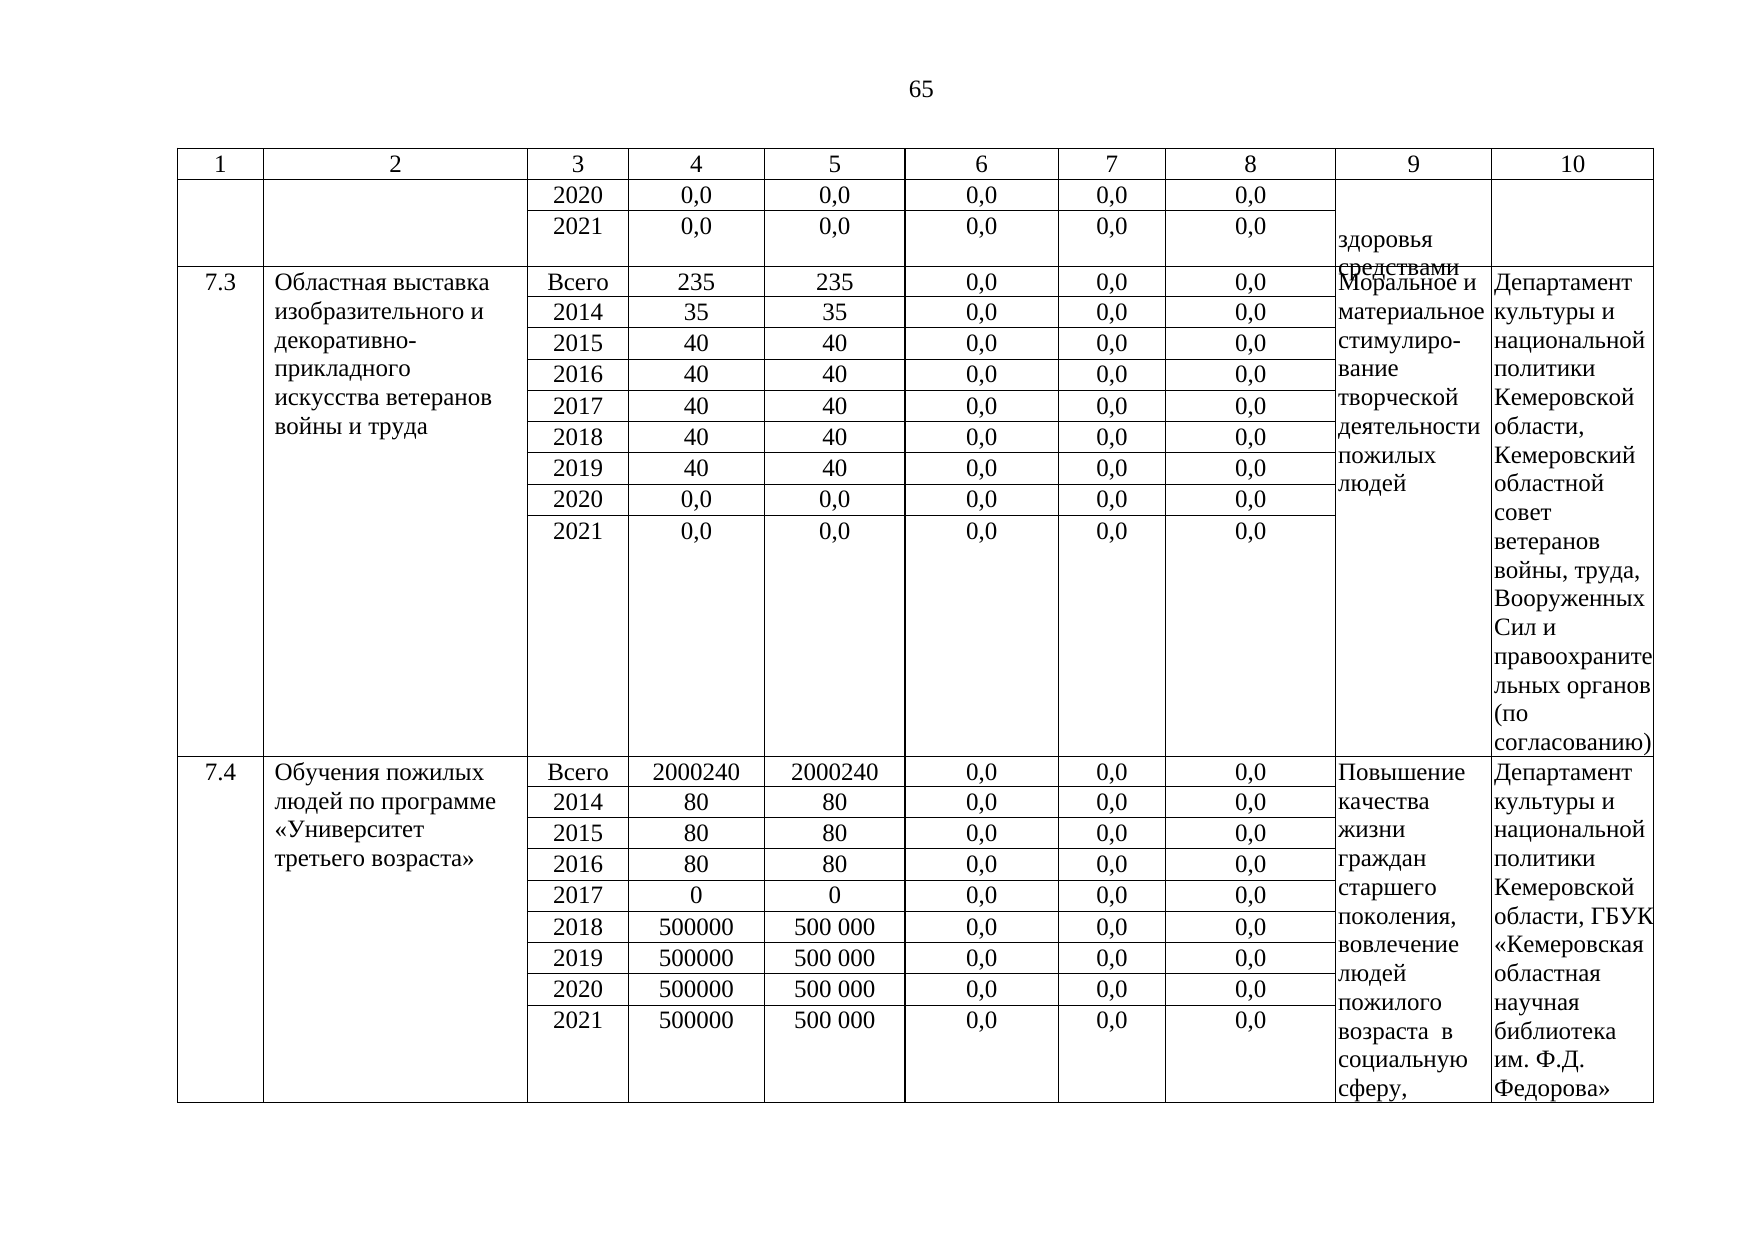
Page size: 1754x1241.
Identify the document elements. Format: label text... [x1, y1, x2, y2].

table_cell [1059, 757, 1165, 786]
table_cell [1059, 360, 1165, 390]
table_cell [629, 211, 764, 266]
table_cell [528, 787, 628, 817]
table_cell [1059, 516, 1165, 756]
table_header 4 [629, 149, 764, 179]
table_header 9 [1336, 149, 1491, 179]
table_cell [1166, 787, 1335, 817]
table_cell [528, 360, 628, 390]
table_header 1 [178, 149, 263, 179]
table_header 6 [906, 149, 1058, 179]
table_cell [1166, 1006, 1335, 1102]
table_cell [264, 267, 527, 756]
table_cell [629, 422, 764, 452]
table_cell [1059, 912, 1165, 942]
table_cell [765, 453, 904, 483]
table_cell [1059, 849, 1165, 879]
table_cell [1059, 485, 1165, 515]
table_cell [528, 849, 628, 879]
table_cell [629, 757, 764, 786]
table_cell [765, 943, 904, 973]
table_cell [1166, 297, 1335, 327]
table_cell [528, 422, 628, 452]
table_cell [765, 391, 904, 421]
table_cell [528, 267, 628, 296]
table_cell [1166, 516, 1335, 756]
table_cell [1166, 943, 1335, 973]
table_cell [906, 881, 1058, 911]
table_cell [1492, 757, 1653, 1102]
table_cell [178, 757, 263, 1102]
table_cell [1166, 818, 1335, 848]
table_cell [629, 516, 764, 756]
table_header 8 [1166, 149, 1335, 179]
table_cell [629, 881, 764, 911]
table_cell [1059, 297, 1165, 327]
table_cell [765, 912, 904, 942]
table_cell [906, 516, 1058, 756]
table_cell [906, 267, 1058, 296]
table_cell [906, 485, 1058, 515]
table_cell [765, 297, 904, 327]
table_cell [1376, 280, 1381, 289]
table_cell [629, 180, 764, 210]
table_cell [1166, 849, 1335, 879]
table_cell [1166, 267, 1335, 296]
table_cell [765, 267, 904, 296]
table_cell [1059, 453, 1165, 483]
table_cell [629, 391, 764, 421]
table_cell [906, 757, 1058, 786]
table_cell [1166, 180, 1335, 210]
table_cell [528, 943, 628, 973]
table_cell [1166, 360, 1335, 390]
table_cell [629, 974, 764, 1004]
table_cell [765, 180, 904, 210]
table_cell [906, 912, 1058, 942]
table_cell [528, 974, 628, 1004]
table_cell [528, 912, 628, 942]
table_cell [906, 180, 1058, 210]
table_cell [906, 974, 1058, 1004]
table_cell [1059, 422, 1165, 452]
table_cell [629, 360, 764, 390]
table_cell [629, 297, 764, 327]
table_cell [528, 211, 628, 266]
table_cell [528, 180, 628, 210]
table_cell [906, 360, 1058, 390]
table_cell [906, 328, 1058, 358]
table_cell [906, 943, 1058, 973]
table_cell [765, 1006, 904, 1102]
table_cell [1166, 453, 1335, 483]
table_header 10 [1492, 149, 1653, 179]
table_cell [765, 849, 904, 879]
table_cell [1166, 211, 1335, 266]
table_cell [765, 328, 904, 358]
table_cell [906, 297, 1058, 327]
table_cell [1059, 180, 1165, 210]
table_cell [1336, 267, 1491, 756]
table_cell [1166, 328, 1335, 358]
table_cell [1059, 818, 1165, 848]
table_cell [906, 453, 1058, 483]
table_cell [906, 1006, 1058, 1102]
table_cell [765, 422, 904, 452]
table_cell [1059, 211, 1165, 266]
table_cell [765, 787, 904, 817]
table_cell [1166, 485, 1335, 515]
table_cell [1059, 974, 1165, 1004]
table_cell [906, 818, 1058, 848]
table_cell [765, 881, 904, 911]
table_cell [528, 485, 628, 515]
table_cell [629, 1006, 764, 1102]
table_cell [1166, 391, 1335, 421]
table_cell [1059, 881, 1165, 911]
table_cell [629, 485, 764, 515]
table_header 7 [1059, 149, 1165, 179]
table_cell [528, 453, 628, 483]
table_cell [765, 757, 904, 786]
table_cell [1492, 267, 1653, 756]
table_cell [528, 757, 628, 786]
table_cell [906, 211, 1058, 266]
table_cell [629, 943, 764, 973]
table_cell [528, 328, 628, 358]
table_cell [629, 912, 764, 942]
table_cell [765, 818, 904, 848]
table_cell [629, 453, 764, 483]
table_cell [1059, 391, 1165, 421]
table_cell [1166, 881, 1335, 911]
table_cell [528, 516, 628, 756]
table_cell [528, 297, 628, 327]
table_header 2 [264, 149, 527, 179]
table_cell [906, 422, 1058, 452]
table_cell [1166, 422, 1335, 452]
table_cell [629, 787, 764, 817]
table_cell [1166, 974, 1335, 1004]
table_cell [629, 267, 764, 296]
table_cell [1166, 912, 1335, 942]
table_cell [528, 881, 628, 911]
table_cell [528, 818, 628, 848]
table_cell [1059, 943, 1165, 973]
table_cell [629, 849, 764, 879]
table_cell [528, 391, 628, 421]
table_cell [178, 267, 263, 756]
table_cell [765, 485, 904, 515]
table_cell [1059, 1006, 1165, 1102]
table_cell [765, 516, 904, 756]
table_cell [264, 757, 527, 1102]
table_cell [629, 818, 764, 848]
table_header 3 [528, 149, 628, 179]
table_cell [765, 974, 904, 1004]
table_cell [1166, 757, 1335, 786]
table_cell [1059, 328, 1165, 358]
table_header 5 [765, 149, 904, 179]
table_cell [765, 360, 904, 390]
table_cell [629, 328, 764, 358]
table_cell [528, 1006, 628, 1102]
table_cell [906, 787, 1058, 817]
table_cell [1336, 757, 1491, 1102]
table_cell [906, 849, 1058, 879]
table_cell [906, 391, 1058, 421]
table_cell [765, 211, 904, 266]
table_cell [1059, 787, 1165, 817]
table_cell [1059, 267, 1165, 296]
